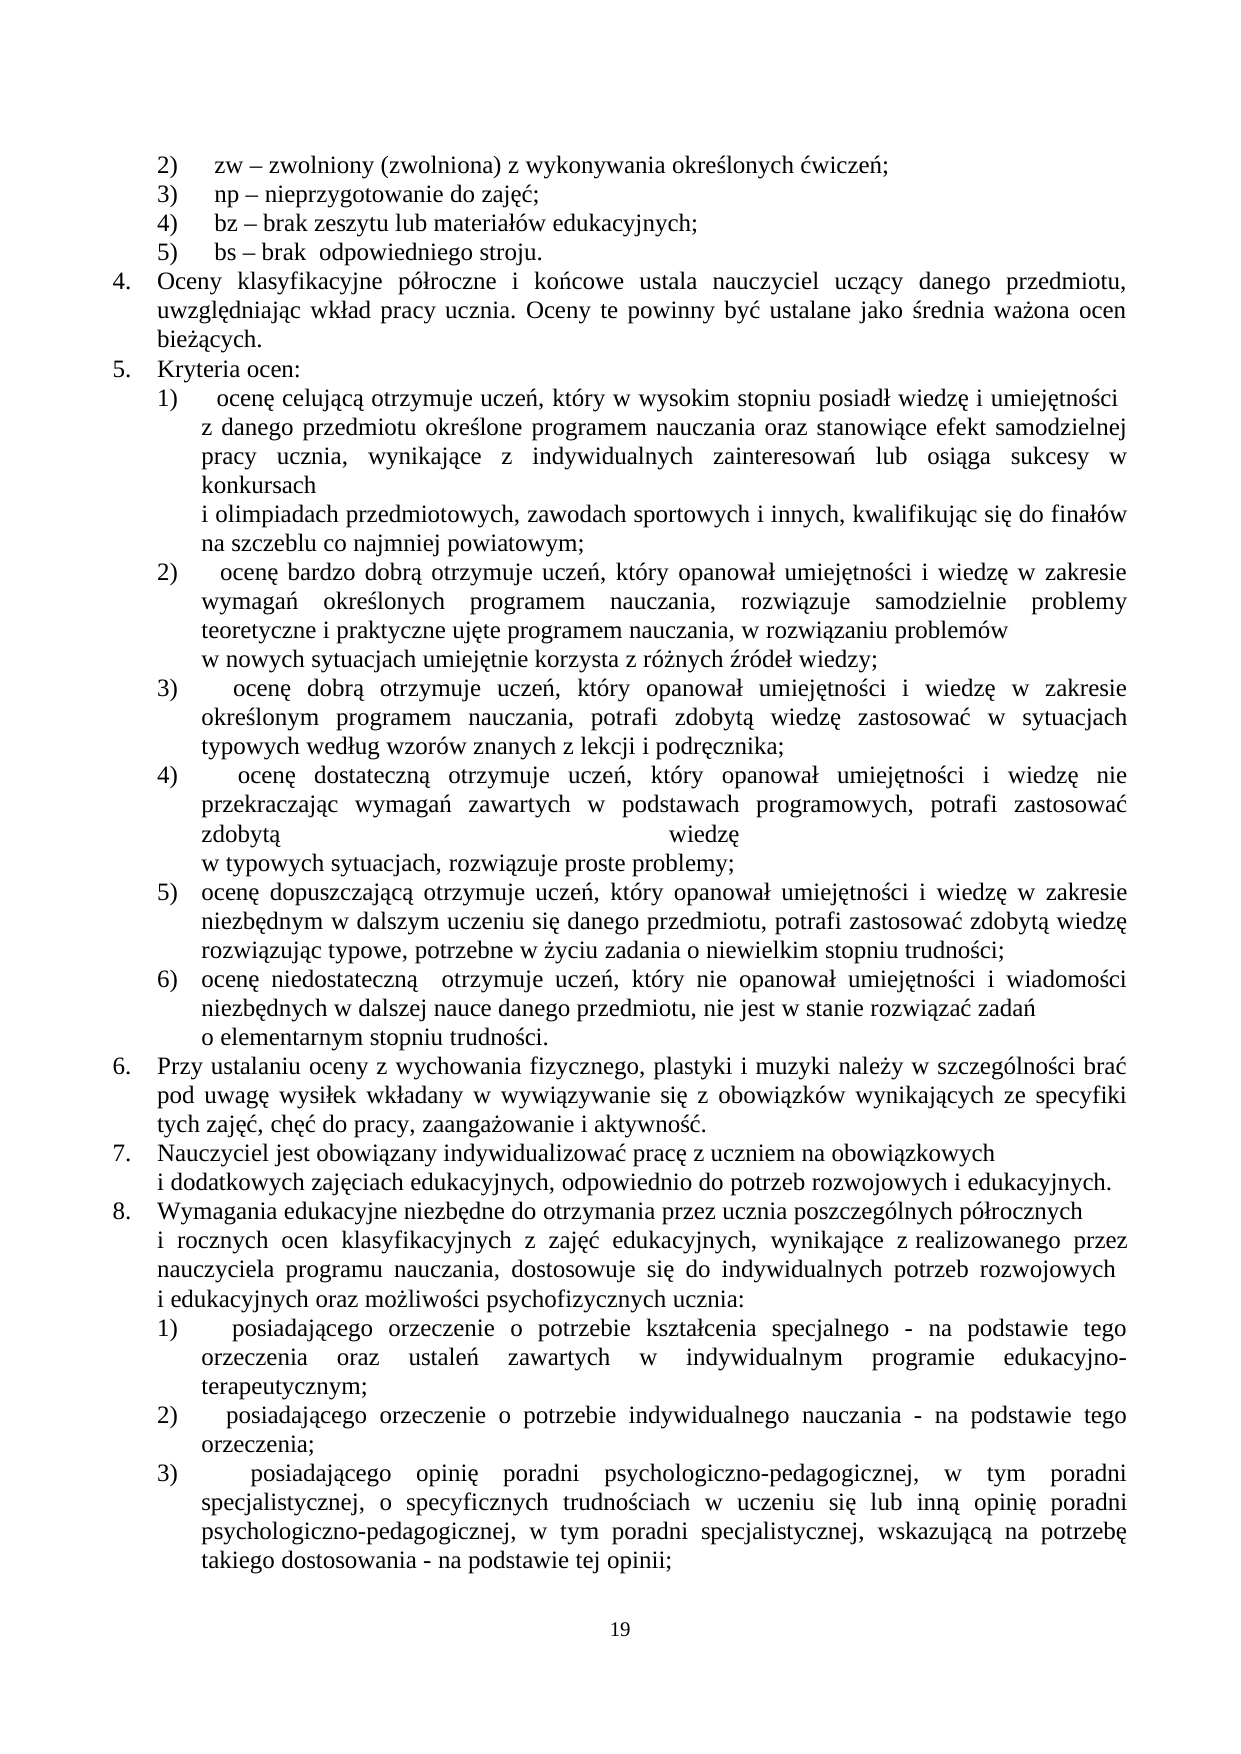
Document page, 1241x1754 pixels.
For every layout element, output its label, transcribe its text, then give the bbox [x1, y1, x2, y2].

list np – nieprzygotowanie do zajęć; [157, 179, 1128, 208]
text i dodatkowych zajęciach edukacyjnych, odpowiednio do potrzeb rozwojowych i edukacyjnych. [157, 1167, 1128, 1196]
list ocenę celującą otrzymuje uczeń, który w wysokim stopniu posiadł wiedzę i umiejętności z danego przedmiotu określone programem nauczania oraz stanowiące efekt samodzielnej pracy ucznia, wynikające z indywidualnych zainteresowań lub osiąga sukcesy w konkursach [157, 382, 1128, 499]
list Nauczyciel jest obowiązany indywidualizować pracę z uczniem na obowiązkowych [112, 1138, 1128, 1167]
list ocenę bardzo dobrą otrzymuje uczeń, który opanował umiejętności i wiedzę w zakresie wymagań określonych programem nauczania, rozwiązuje samodzielnie problemy teoretyczne i praktyczne ujęte programem nauczania, w rozwiązaniu problemów [157, 557, 1128, 644]
text o elementarnym stopniu trudności. [201, 1022, 1128, 1051]
list bs – brak odpowiedniego stroju. [157, 237, 1128, 266]
list posiadającego orzeczenie o potrzebie indywidualnego nauczania - na podstawie tego orzeczenia; [157, 1400, 1128, 1458]
list Kryteria ocen: [112, 353, 1128, 382]
list ocenę dopuszczającą otrzymuje uczeń, który opanował umiejętności i wiedzę w zakresie niezbędnym w dalszym uczeniu się danego przedmiotu, potrafi zastosować zdobytą wiedzę rozwiązując typowe, potrzebne w życiu zadania o niewielkim stopniu trudności; [157, 877, 1128, 964]
list posiadającego orzeczenie o potrzebie kształcenia specjalnego - na podstawie tego orzeczenia oraz ustaleń zawartych w indywidualnym programie edukacyjno-terapeutycznym; [157, 1312, 1128, 1400]
list Wymagania edukacyjne niezbędne do otrzymania przez ucznia poszczególnych półrocznych [112, 1196, 1128, 1225]
list Przy ustalaniu oceny z wychowania fizycznego, plastyki i muzyki należy w szczególności brać pod uwagę wysiłek wkładany w wywiązywanie się z obowiązków wynikających ze specyfiki tych zajęć, chęć do pracy, zaangażowanie i aktywność. [112, 1051, 1128, 1138]
list ocenę dostateczną otrzymuje uczeń, który opanował umiejętności i wiedzę nie przekraczając wymagań zawartych w podstawach programowych, potrafi zastosować zdobytą wiedzę w typowych sytuacjach, rozwiązuje proste problemy; [157, 760, 1128, 877]
list ocenę niedostateczną otrzymuje uczeń, który nie opanował umiejętności i wiadomości niezbędnych w dalszej nauce danego przedmiotu, nie jest w stanie rozwiązać zadań [157, 964, 1128, 1022]
text i rocznych ocen klasyfikacyjnych z zajęć edukacyjnych, wynikające z realizowanego przez nauczyciela programu nauczania, dostosowuje się do indywidualnych potrzeb rozwojowych i edukacyjnych oraz możliwości psychofizycznych ucznia: [157, 1225, 1128, 1312]
list bz – brak zeszytu lub materiałów edukacyjnych; [157, 208, 1128, 237]
list posiadającego opinię poradni psychologiczno-pedagogicznej, w tym poradni specjalistycznej, o specyficznych trudnościach w uczeniu się lub inną opinię poradni psychologiczno-pedagogicznej, w tym poradni specjalistycznej, wskazującą na potrzebę takiego dostosowania - na podstawie tej opinii; [157, 1458, 1128, 1574]
text i olimpiadach przedmiotowych, zawodach sportowych i innych, kwalifikując się do finałów na szczeblu co najmniej powiatowym; [201, 499, 1128, 557]
list Oceny klasyfikacyjne półroczne i końcowe ustala nauczyciel uczący danego przedmiotu, uwzględniając wkład pracy ucznia. Oceny te powinny być ustalane jako średnia ważona ocen bieżących. [112, 266, 1128, 353]
list zw – zwolniony (zwolniona) z wykonywania określonych ćwiczeń; [157, 150, 1128, 179]
list ocenę dobrą otrzymuje uczeń, który opanował umiejętności i wiedzę w zakresie określonym programem nauczania, potrafi zdobytą wiedzę zastosować w sytuacjach typowych według wzorów znanych z lekcji i podręcznika; [157, 673, 1128, 760]
text w nowych sytuacjach umiejętnie korzysta z różnych źródeł wiedzy; [201, 644, 1128, 673]
